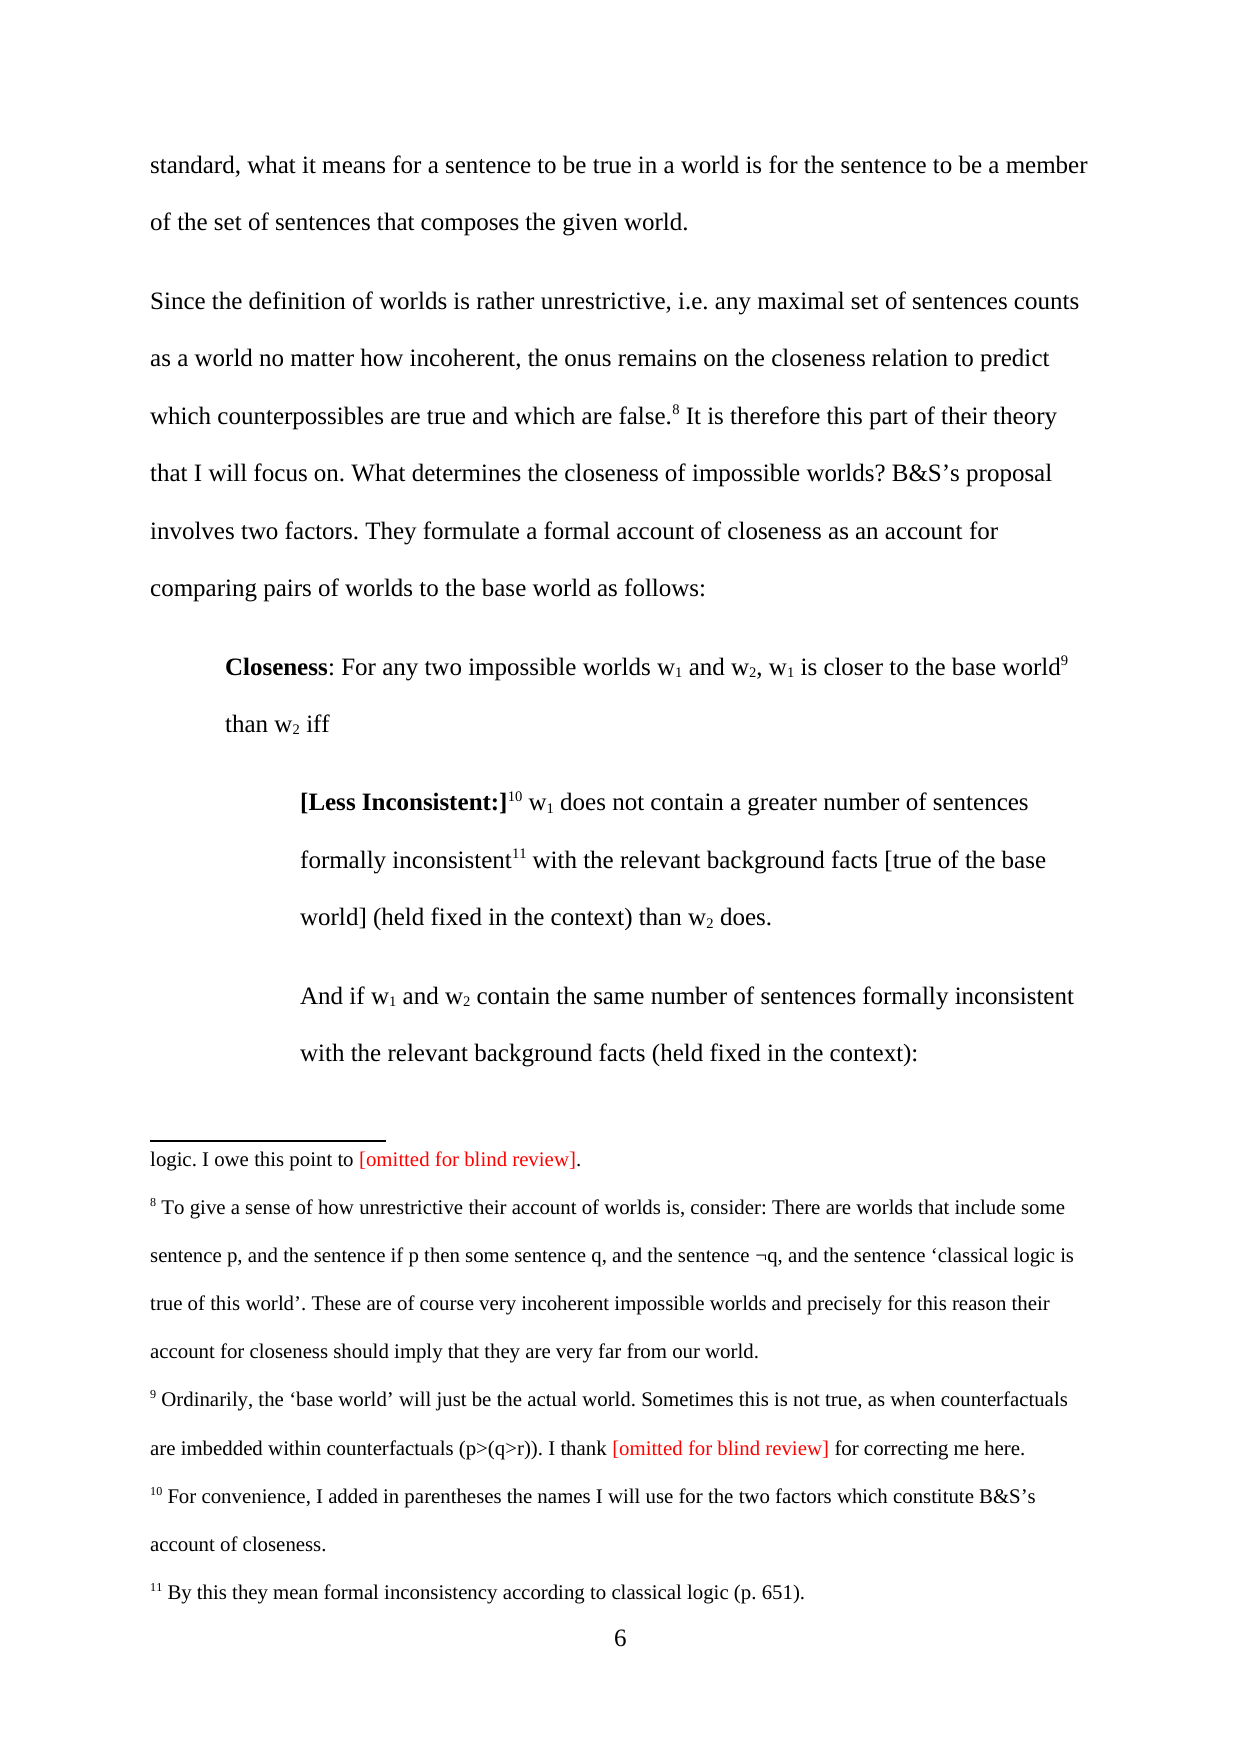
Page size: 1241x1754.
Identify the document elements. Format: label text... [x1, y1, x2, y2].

text Both possible and impossible worlds are maximal sets of sentences on this account, with only the following difference between the two: Possible worlds are deductively closed, meaning that for any sentence contained in the world, the world contains all of its logical consequences as well. In contrast, impossible worlds need not be deductively closed. As is standard, what it means for a sentence to be true in a world is for the sentence to be a member of the set of sentences that composes the given world. [150, 150, 1090, 236]
text And if w1 and w2 contain the same number of sentences formally inconsistent with the relevant background facts (held fixed in the context): [300, 981, 1090, 1067]
text Since the definition of worlds is rather unrestrictive, i.e. any maximal set of sentences counts as a world no matter how incoherent, the onus remains on the closeness relation to predict which counterpossibles are true and which are false. It is therefore this part of their theory that I will focus on. What determines the closeness of impossible worlds? B&S’s proposal involves two factors. They formulate a formal account of closeness as an account for comparing pairs of worlds to the base world as follows: [150, 286, 1090, 602]
text Closeness: For any two impossible worlds w1 and w2, w1 is closer to the base world than w2 iff [225, 652, 1090, 738]
text [Less Inconsistent:] w1 does not contain a greater number of sentences formally inconsistent with the relevant background facts [true of the base world] (held fixed in the context) than w2 does. [300, 787, 1090, 931]
